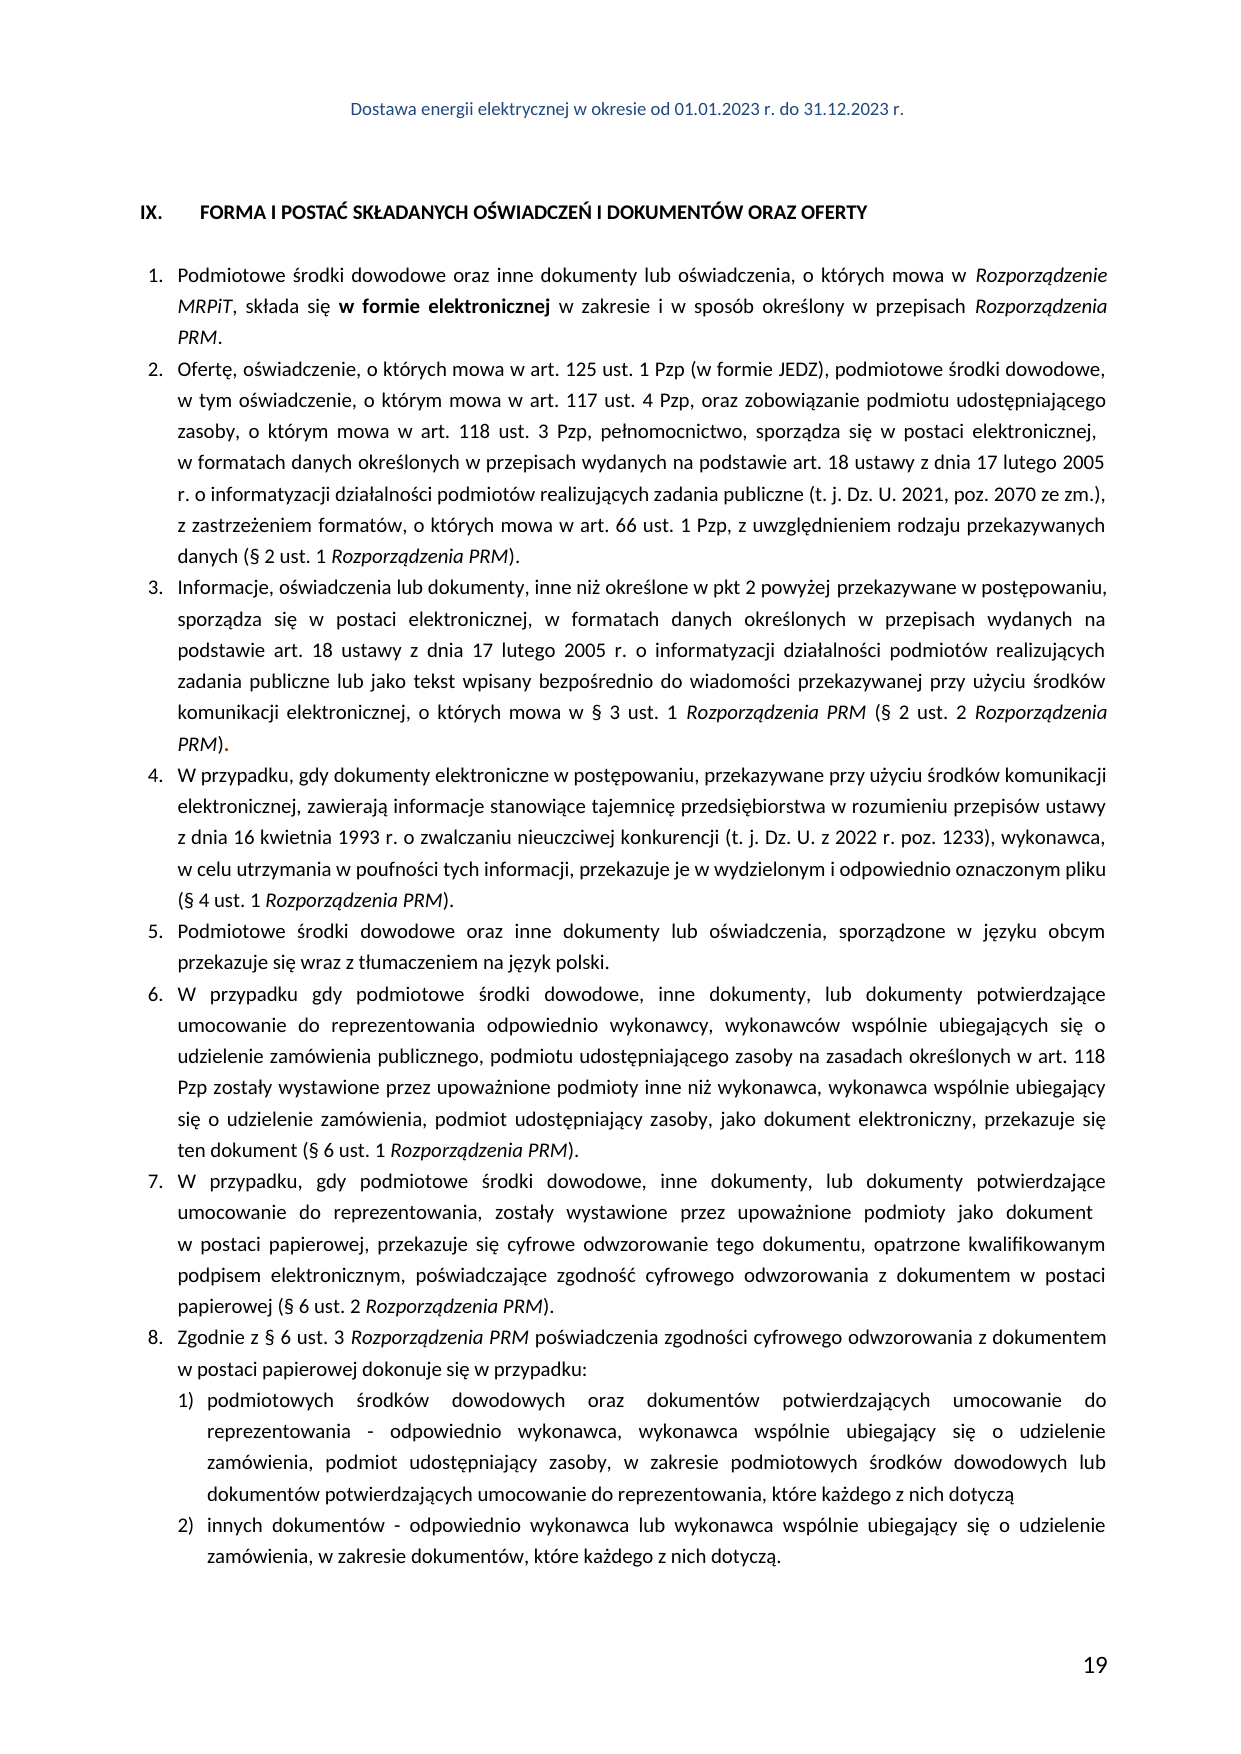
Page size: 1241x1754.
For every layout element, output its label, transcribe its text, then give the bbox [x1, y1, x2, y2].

subtitle FORMA I POSTAĆ SKŁADANYCH OŚWIADCZEŃ I DOKUMENTÓW ORAZ OFERTY [162, 194, 1107, 225]
list Zgodnie z § 6 ust. 3 Rozporządzenia PRM poświadczenia zgodności cyfrowego odwzorowania z dokumentem w postaci papierowej dokonuje się w przypadku: [148, 1319, 1107, 1381]
list W przypadku, gdy podmiotowe środki dowodowe, inne dokumenty, lub dokumenty potwierdzające umocowanie do reprezentowania, zostały wystawione przez upoważnione podmioty jako dokument w postaci papierowej, przekazuje się cyfrowe odwzorowanie tego dokumentu, opatrzone kwalifikowanym podpisem elektronicznym, poświadczające zgodność cyfrowego odwzorowania z dokumentem w postaci papierowej (§ 6 ust. 2 Rozporządzenia PRM). [148, 1162, 1107, 1319]
list Podmiotowe środki dowodowe oraz inne dokumenty lub oświadczenia, o których mowa w Rozporządzenie MRPiT, składa się w formie elektronicznej w zakresie i w sposób określony w przepisach Rozporządzenia PRM. [148, 256, 1107, 350]
list Ofertę, oświadczenie, o których mowa w art. 125 ust. 1 Pzp (w formie JEDZ), podmiotowe środki dowodowe, w tym oświadczenie, o którym mowa w art. 117 ust. 4 Pzp, oraz zobowiązanie podmiotu udostępniającego zasoby, o którym mowa w art. 118 ust. 3 Pzp, pełnomocnictwo, sporządza się w postaci elektronicznej, w formatach danych określonych w przepisach wydanych na podstawie art. 18 ustawy z dnia 17 lutego 2005 r. o informatyzacji działalności podmiotów realizujących zadania publiczne (t. j. Dz. U. 2021, poz. 2070 ze zm.), z zastrzeżeniem formatów, o których mowa w art. 66 ust. 1 Pzp, z uwzględnieniem rodzaju przekazywanych danych (§ 2 ust. 1 Rozporządzenia PRM). [148, 350, 1107, 569]
list W przypadku, gdy dokumenty elektroniczne w postępowaniu, przekazywane przy użyciu środków komunikacji elektronicznej, zawierają informacje stanowiące tajemnicę przedsiębiorstwa w rozumieniu przepisów ustawy z dnia 16 kwietnia 1993 r. o zwalczaniu nieuczciwej konkurencji (t. j. Dz. U. z 2022 r. poz. 1233), wykonawca, w celu utrzymania w poufności tych informacji, przekazuje je w wydzielonym i odpowiednio oznaczonym pliku (§ 4 ust. 1 Rozporządzenia PRM). [148, 756, 1107, 912]
list Podmiotowe środki dowodowe oraz inne dokumenty lub oświadczenia, sporządzone w języku obcym przekazuje się wraz z tłumaczeniem na język polski. [148, 912, 1107, 975]
list podmiotowych środków dowodowych oraz dokumentów potwierdzających umocowanie do reprezentowania - odpowiednio wykonawca, wykonawca wspólnie ubiegający się o udzielenie zamówienia, podmiot udostępniający zasoby, w zakresie podmiotowych środków dowodowych lub dokumentów potwierdzających umocowanie do reprezentowania, które każdego z nich dotyczą [177, 1381, 1107, 1506]
list W przypadku gdy podmiotowe środki dowodowe, inne dokumenty, lub dokumenty potwierdzające umocowanie do reprezentowania odpowiednio wykonawcy, wykonawców wspólnie ubiegających się o udzielenie zamówienia publicznego, podmiotu udostępniającego zasoby na zasadach określonych w art. 118 Pzp zostały wystawione przez upoważnione podmioty inne niż wykonawca, wykonawca wspólnie ubiegający się o udzielenie zamówienia, podmiot udostępniający zasoby, jako dokument elektroniczny, przekazuje się ten dokument (§ 6 ust. 1 Rozporządzenia PRM). [148, 975, 1107, 1162]
list Informacje, oświadczenia lub dokumenty, inne niż określone w pkt 2 powyżej przekazywane w postępowaniu, sporządza się w postaci elektronicznej, w formatach danych określonych w przepisach wydanych na podstawie art. 18 ustawy z dnia 17 lutego 2005 r. o informatyzacji działalności podmiotów realizujących zadania publiczne lub jako tekst wpisany bezpośrednio do wiadomości przekazywanej przy użyciu środków komunikacji elektronicznej, o których mowa w § 3 ust. 1 Rozporządzenia PRM (§ 2 ust. 2 Rozporządzenia PRM). [148, 569, 1107, 756]
list innych dokumentów - odpowiednio wykonawca lub wykonawca wspólnie ubiegający się o udzielenie zamówienia, w zakresie dokumentów, które każdego z nich dotyczą. [177, 1506, 1107, 1569]
